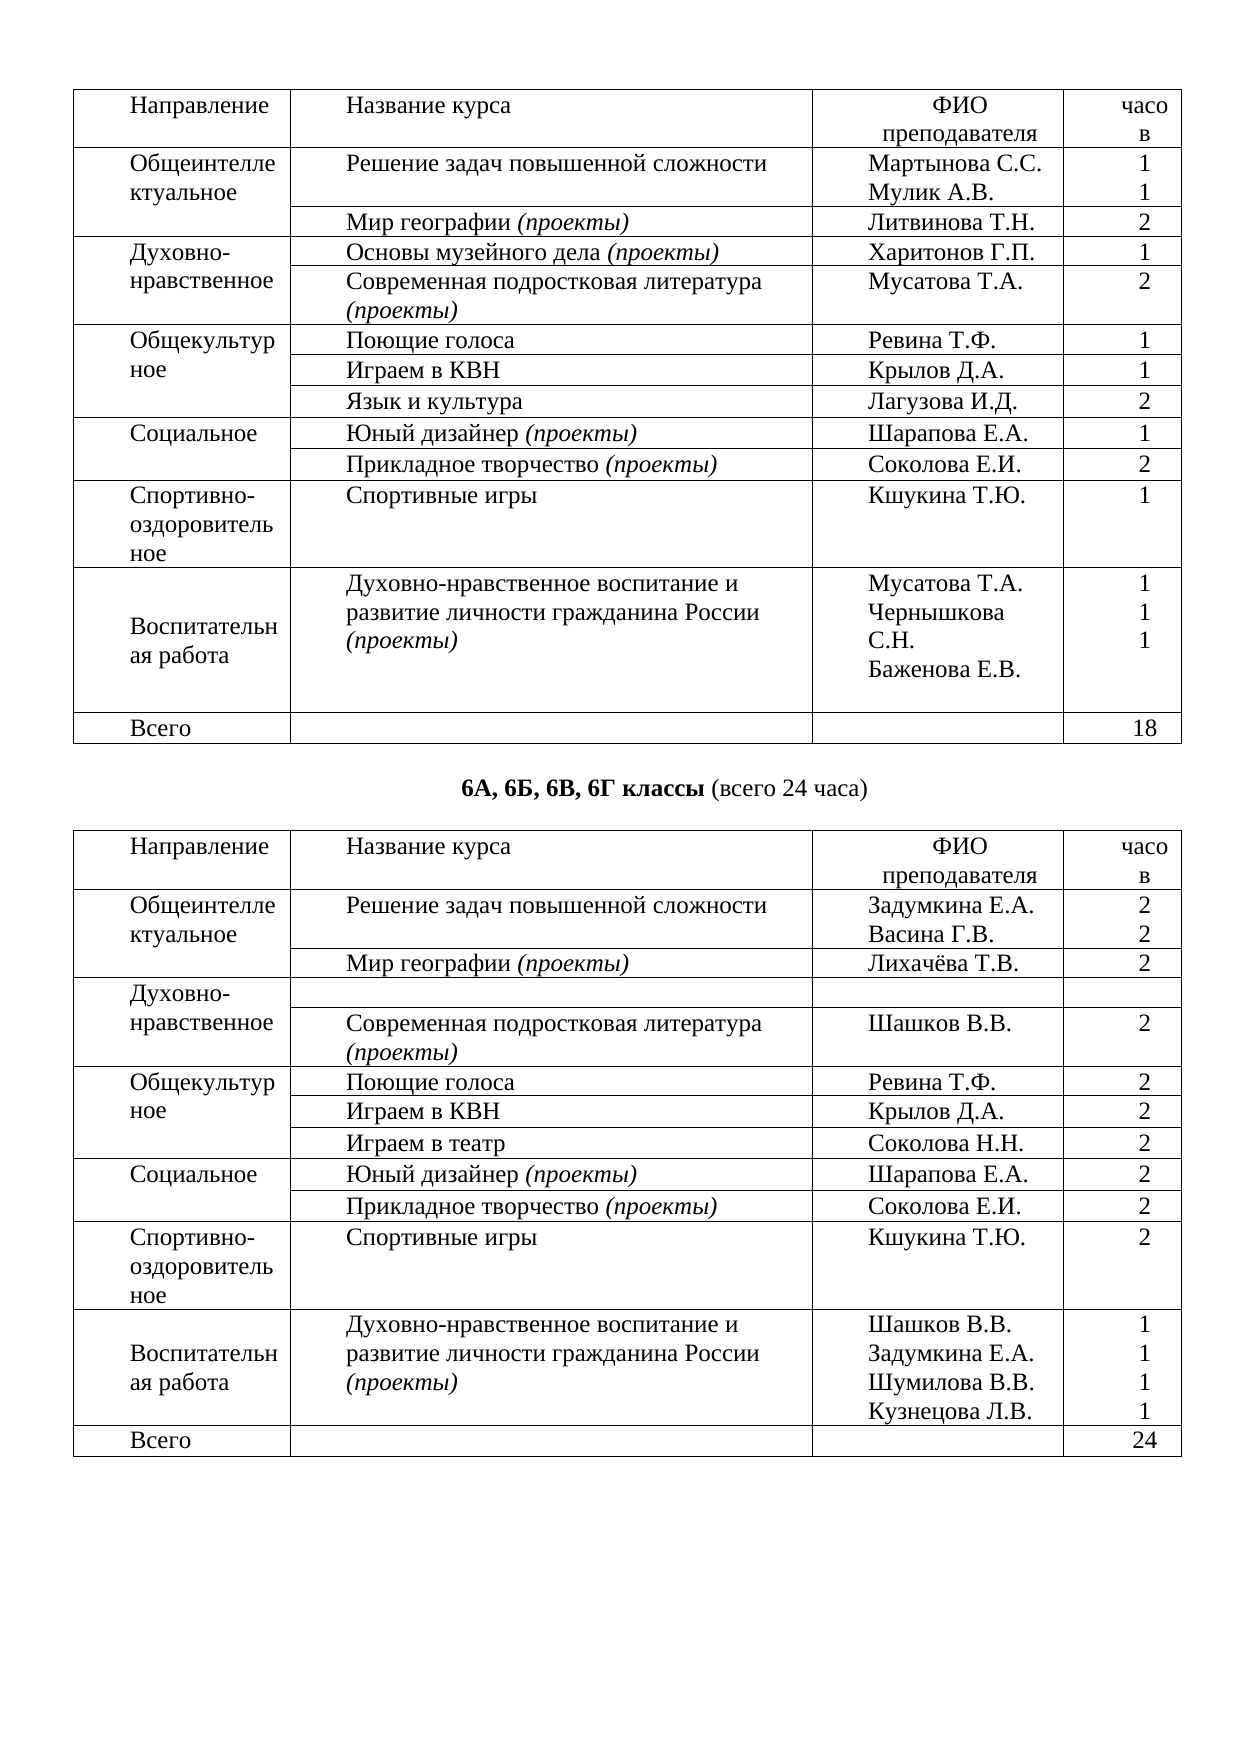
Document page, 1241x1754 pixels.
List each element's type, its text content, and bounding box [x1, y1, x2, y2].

table_cell Спортивно-оздоровительное [74, 1222, 290, 1308]
table_cell Решение задач повышенной сложности [291, 890, 812, 947]
table_cell Лихачёва Т.В. [813, 949, 1063, 977]
table_cell Шашков В.В. Задумкина Е.А. Шумилова В.В. Кузнецова Л.В. [813, 1310, 1063, 1424]
table_cell Духовно-нравственное воспитание и развитие личности гражданина России (проекты) [291, 568, 812, 712]
table_cell 1 [1064, 237, 1181, 265]
table_cell [813, 978, 1063, 1007]
table_cell Кшукина Т.Ю. [813, 481, 1063, 567]
table_cell Спортивные игры [291, 1222, 812, 1308]
table_cell 2 [1064, 449, 1181, 479]
table_cell Спортивно-оздоровительное [74, 481, 290, 567]
table_cell [291, 1426, 812, 1456]
table_cell 1 [1064, 355, 1181, 385]
table_cell 24 [1064, 1426, 1181, 1456]
table_cell Шашков В.В. [813, 1008, 1063, 1066]
table_cell Крылов Д.А. [813, 355, 1063, 385]
table_cell Лагузова И.Д. [813, 386, 1063, 417]
table_cell Ревина Т.Ф. [813, 1067, 1063, 1095]
table_cell Мир географии (проекты) [291, 949, 812, 977]
table_cell Кшукина Т.Ю. [813, 1222, 1063, 1308]
table_cell [291, 978, 812, 1007]
table_header ФИО преподавателя [813, 831, 1063, 889]
table_header ФИО преподавателя [813, 90, 1063, 147]
table_cell Юный дизайнер (проекты) [291, 418, 812, 448]
table_header Название курса [291, 831, 812, 889]
table_cell 2 [1064, 1222, 1181, 1308]
table_cell [291, 713, 812, 743]
table_cell [813, 1426, 1063, 1456]
table_cell Поющие голоса [291, 1067, 812, 1095]
table_cell 1 [1064, 418, 1181, 448]
table_cell [1064, 978, 1181, 1007]
table_cell Социальное [74, 1159, 290, 1221]
table_cell Духовно-нравственное [74, 237, 290, 324]
table_cell Играем в КВН [291, 355, 812, 385]
table_cell Общекультурное [74, 1067, 290, 1158]
table_cell Юный дизайнер (проекты) [291, 1159, 812, 1190]
table_cell 1 1 [1064, 148, 1181, 206]
table_cell Задумкина Е.А. Васина Г.В. [813, 890, 1063, 947]
text 6А, 6Б, 6В, 6Г классы (всего 24 часа) [192, 773, 1137, 802]
table_cell Общеинтеллектуальное [74, 148, 290, 236]
table_cell Соколова Е.И. [813, 1191, 1063, 1221]
table_cell Соколова Е.И. [813, 449, 1063, 479]
table_cell 2 [1064, 949, 1181, 977]
table_cell 1 1 1 [1064, 568, 1181, 712]
table_cell Решение задач повышенной сложности [291, 148, 812, 206]
table_cell 2 [1064, 1067, 1181, 1095]
table_cell 2 [1064, 386, 1181, 417]
table_cell 2 [1064, 1008, 1181, 1066]
table_cell Язык и культура [291, 386, 812, 417]
table_cell Современная подростковая литература (проекты) [291, 1008, 812, 1066]
table_cell 2 [1064, 1128, 1181, 1158]
table_cell 1 [1064, 481, 1181, 567]
table_cell Играем в театр [291, 1128, 812, 1158]
table_cell 2 [1064, 1191, 1181, 1221]
table_cell Современная подростковая литература (проекты) [291, 266, 812, 324]
table_cell Литвинова Т.Н. [813, 207, 1063, 236]
table_header часов [1064, 90, 1181, 147]
table_cell Общеинтеллектуальное [74, 890, 290, 977]
table_cell Шарапова Е.А. [813, 1159, 1063, 1190]
table_cell Ревина Т.Ф. [813, 325, 1063, 354]
table_cell [813, 713, 1063, 743]
table_cell Прикладное творчество (проекты) [291, 1191, 812, 1221]
table_cell Социальное [74, 418, 290, 479]
table_cell Харитонов Г.П. [813, 237, 1063, 265]
table_header часов [1064, 831, 1181, 889]
table_cell 1 [1064, 325, 1181, 354]
table_cell Духовно-нравственное [74, 978, 290, 1066]
table_cell 1 1 1 1 [1064, 1310, 1181, 1424]
table_header Направление [74, 831, 290, 889]
table_header Название курса [291, 90, 812, 147]
table_cell Всего [74, 713, 290, 743]
table_cell 18 [1064, 713, 1181, 743]
table_header Направление [74, 90, 290, 147]
table_cell Играем в КВН [291, 1096, 812, 1127]
table_cell Воспитательная работа [74, 568, 290, 712]
table_cell Мартынова С.С. Мулик А.В. [813, 148, 1063, 206]
table_cell Воспитательная работа [74, 1310, 290, 1424]
table_cell Спортивные игры [291, 481, 812, 567]
table_cell Общекультурное [74, 325, 290, 417]
table_cell Всего [74, 1426, 290, 1456]
table_cell 2 [1064, 1096, 1181, 1127]
table_cell 2 [1064, 207, 1181, 236]
table_cell Духовно-нравственное воспитание и развитие личности гражданина России (проекты) [291, 1310, 812, 1424]
table_cell Мир географии (проекты) [291, 207, 812, 236]
table_cell Мусатова Т.А. [813, 266, 1063, 324]
table_cell Соколова Н.Н. [813, 1128, 1063, 1158]
table_cell Поющие голоса [291, 325, 812, 354]
table_cell Прикладное творчество (проекты) [291, 449, 812, 479]
table_cell 2 [1064, 266, 1181, 324]
table_cell Мусатова Т.А. Чернышкова С.Н. Баженова Е.В. [813, 568, 1063, 712]
table_cell 2 2 [1064, 890, 1181, 947]
table_cell Основы музейного дела (проекты) [291, 237, 812, 265]
table_cell Шарапова Е.А. [813, 418, 1063, 448]
table_cell 2 [1064, 1159, 1181, 1190]
table_cell Крылов Д.А. [813, 1096, 1063, 1127]
